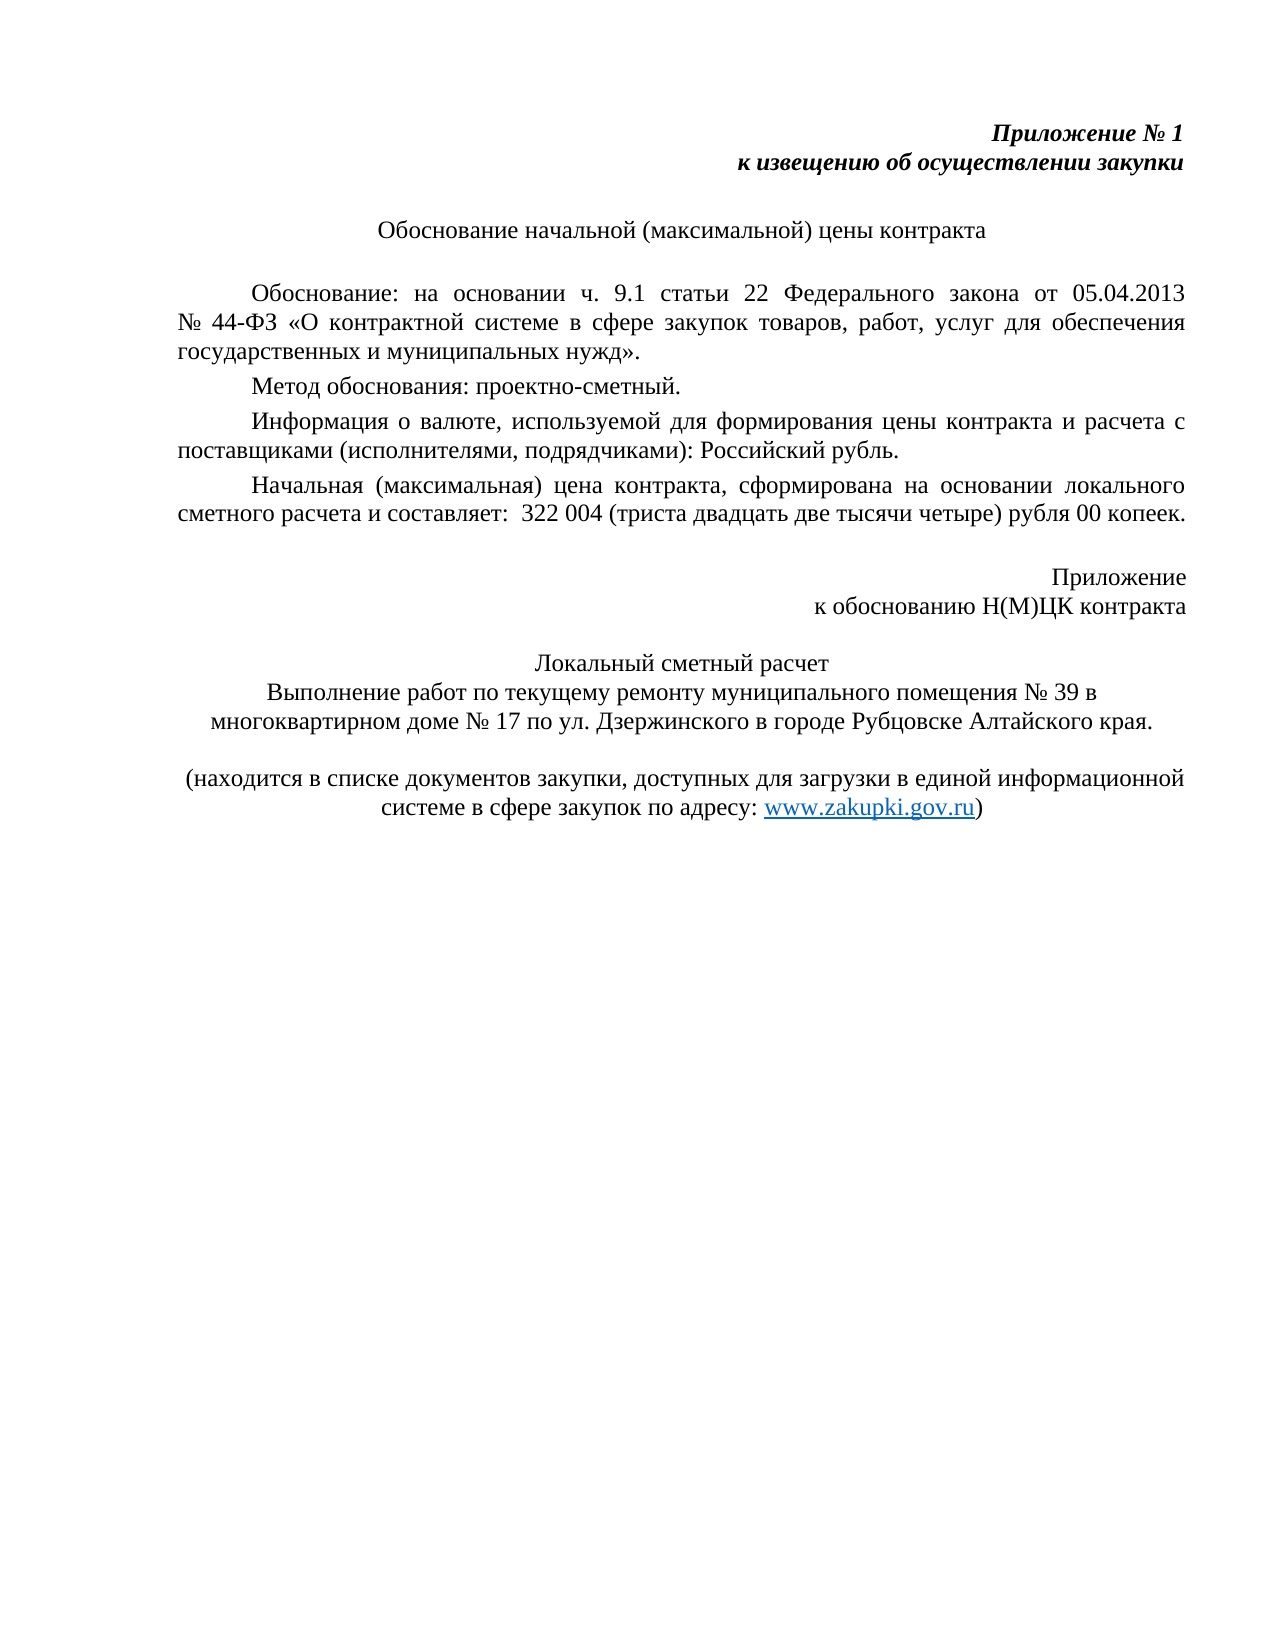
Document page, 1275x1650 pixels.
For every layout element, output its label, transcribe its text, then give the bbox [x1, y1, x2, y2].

text Метод обоснования: проектно-сметный. [177, 371, 1186, 400]
text Приложение № 1 [177, 118, 1186, 147]
text Обоснование начальной (максимальной) цены контракта [177, 215, 1186, 243]
text к обоснованию Н(М)ЦК контракта [177, 591, 1186, 620]
text (находится в списке документов закупки, доступных для загрузки в единой информационной системе в сфере закупок по адресу: www.zakupki.gov.ru) [177, 763, 1186, 821]
text к извещению об осуществлении закупки [177, 147, 1186, 176]
text Выполнение работ по текущему ремонту муниципального помещения № 39 в многоквартирном доме № 17 по ул. Дзержинского в городе Рубцовске Алтайского края. [177, 677, 1186, 735]
text Информация о валюте, используемой для формирования цены контракта и расчета с поставщиками (исполнителями, подрядчиками): Российский рубль. [177, 406, 1186, 463]
text Начальная (максимальная) цена контракта, сформирована на основании локального сметного расчета и составляет: 322 004 (триста двадцать две тысячи четыре) рубля 00 копеек. [177, 470, 1186, 527]
text Приложение [177, 562, 1186, 591]
text Обоснование: на основании ч. 9.1 статьи 22 Федерального закона от 05.04.2013 № 44-ФЗ «О контрактной системе в сфере закупок товаров, работ, услуг для обеспечения государственных и муниципальных нужд». [177, 278, 1186, 365]
text Локальный сметный расчет [177, 648, 1186, 677]
